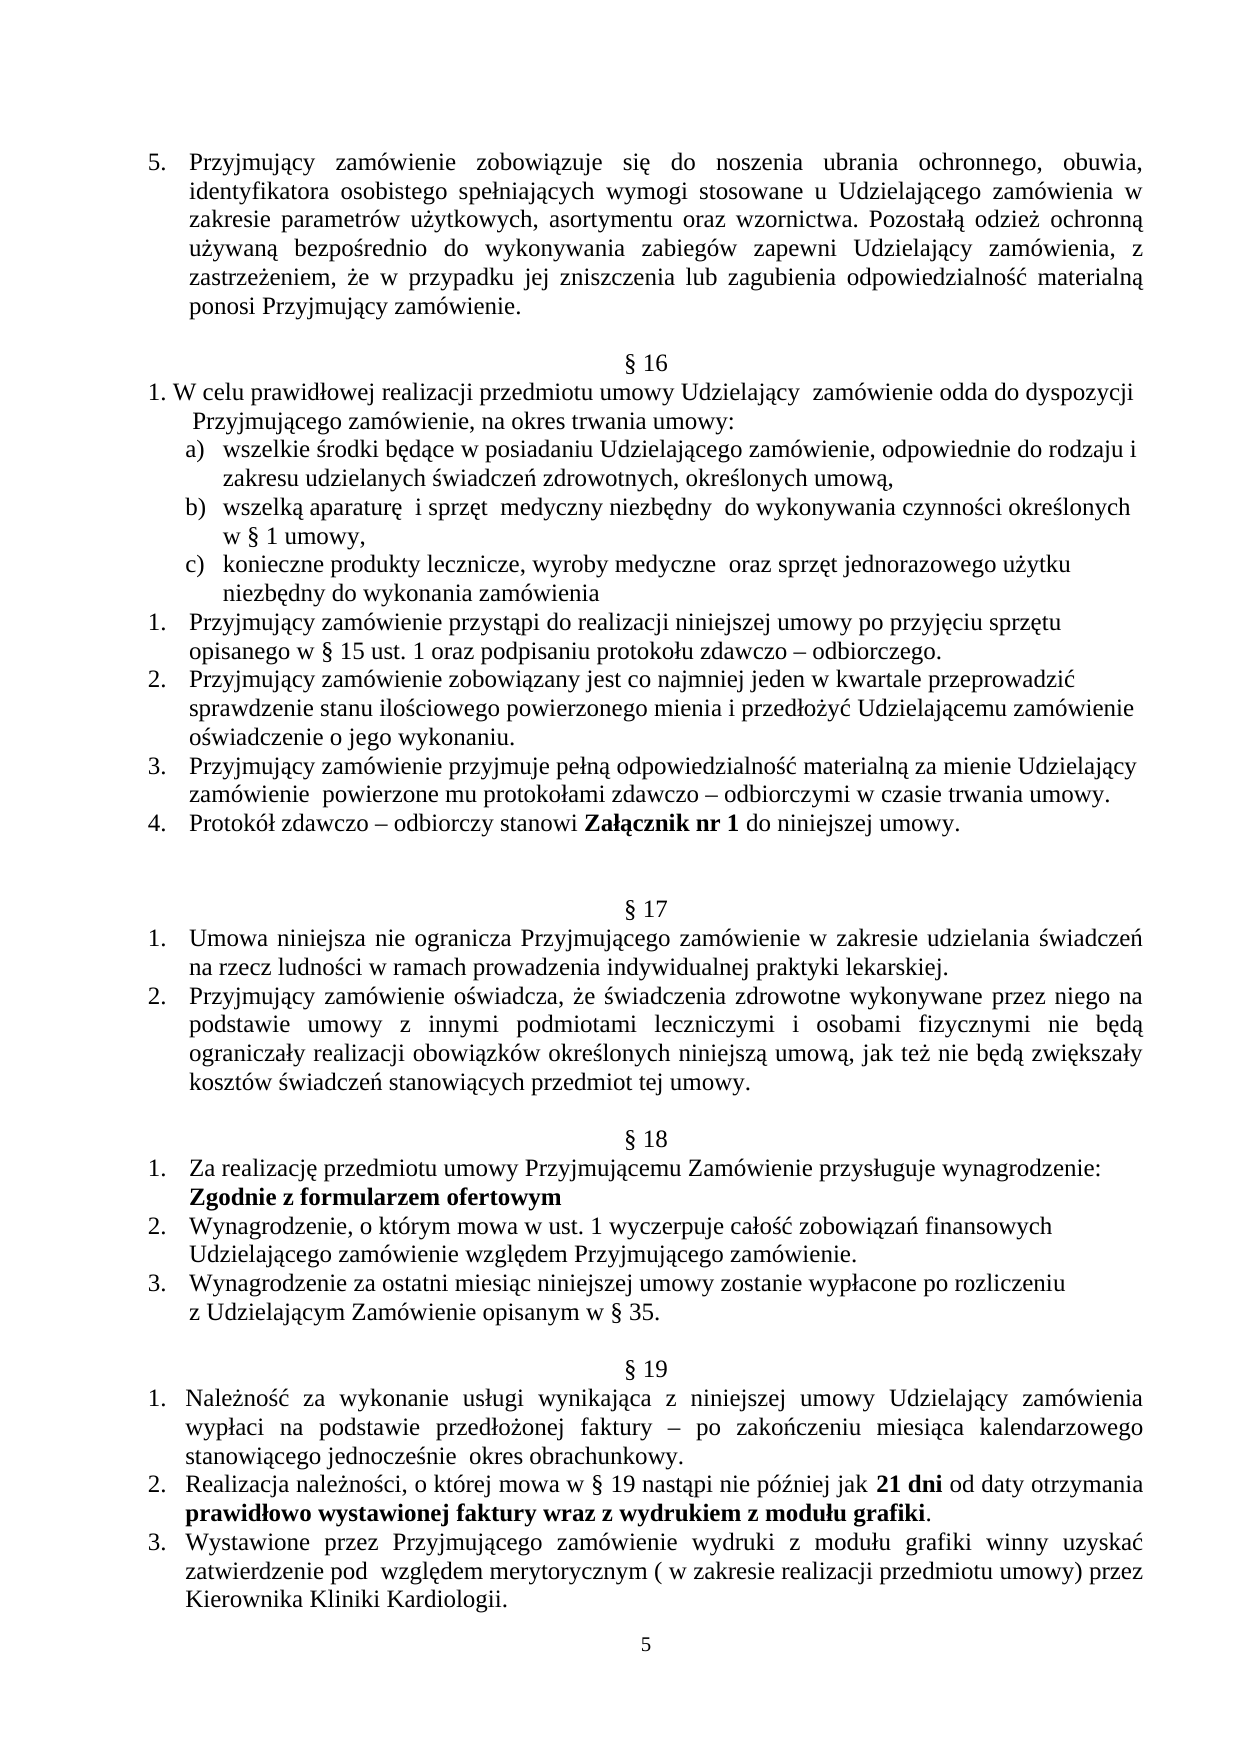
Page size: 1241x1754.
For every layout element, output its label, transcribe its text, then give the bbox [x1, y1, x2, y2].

list konieczne produkty lecznicze, wyroby medyczne oraz sprzęt jednorazowego użytku niezbędny do wykonania zamówienia [185, 549, 1144, 607]
list Protokół zdawczo – odbiorczy stanowi Załącznik nr 1 do niniejszej umowy. [148, 808, 1144, 837]
list wszelką aparaturę i sprzęt medyczny niezbędny do wykonywania czynności określonych w § 1 umowy, [185, 492, 1144, 549]
text Zgodnie z formularzem ofertowym [189, 1182, 1144, 1211]
text z Udzielającym Zamówienie opisanym w § 35. [189, 1297, 1144, 1326]
list Przyjmujący zamówienie zobowiązany jest co najmniej jeden w kwartale przeprowadzić sprawdzenie stanu ilościowego powierzonego mienia i przedłożyć Udzielającemu zamówienie oświadczenie o jego wykonaniu. [148, 664, 1144, 751]
text 1. W celu prawidłowej realizacji przedmiotu umowy Udzielający zamówienie odda do dyspozycji Przyjmującego zamówienie, na okres trwania umowy: [148, 377, 1144, 434]
list Należność za wykonanie usługi wynikająca z niniejszej umowy Udzielający zamówienia wypłaci na podstawie przedłożonej faktury – po zakończeniu miesiąca kalendarzowego stanowiącego jednocześnie okres obrachunkowy. [148, 1383, 1144, 1469]
list Przyjmujący zamówienie przystąpi do realizacji niniejszej umowy po przyjęciu sprzętu opisanego w § 15 ust. 1 oraz podpisaniu protokołu zdawczo – odbiorczego. [148, 607, 1144, 664]
list Umowa niniejsza nie ogranicza Przyjmującego zamówienie w zakresie udzielania świadczeń na rzecz ludności w ramach prowadzenia indywidualnej praktyki lekarskiej. [148, 923, 1144, 981]
text § 16 [148, 348, 1144, 377]
text § 19 [148, 1354, 1144, 1383]
list Przyjmujący zamówienie zobowiązuje się do noszenia ubrania ochronnego, obuwia, identyfikatora osobistego spełniających wymogi stosowane u Udzielającego zamówienia w zakresie parametrów użytkowych, asortymentu oraz wzornictwa. Pozostałą odzież ochronną używaną bezpośrednio do wykonywania zabiegów zapewni Udzielający zamówienia, z zastrzeżeniem, że w przypadku jej zniszczenia lub zagubienia odpowiedzialność materialną ponosi Przyjmujący zamówienie. [148, 147, 1144, 319]
list Wynagrodzenie za ostatni miesiąc niniejszej umowy zostanie wypłacone po rozliczeniu [148, 1268, 1144, 1297]
list Realizacja należności, o której mowa w § 19 nastąpi nie później jak 21 dni od daty otrzymania prawidłowo wystawionej faktury wraz z wydrukiem z modułu grafiki. [148, 1469, 1144, 1527]
list Przyjmujący zamówienie przyjmuje pełną odpowiedzialność materialną za mienie Udzielający zamówienie powierzone mu protokołami zdawczo – odbiorczymi w czasie trwania umowy. [148, 751, 1144, 808]
list wszelkie środki będące w posiadaniu Udzielającego zamówienie, odpowiednie do rodzaju i zakresu udzielanych świadczeń zdrowotnych, określonych umową, [185, 434, 1144, 492]
list Wystawione przez Przyjmującego zamówienie wydruki z modułu grafiki winny uzyskać zatwierdzenie pod względem merytorycznym ( w zakresie realizacji przedmiotu umowy) przez Kierownika Kliniki Kardiologii. [148, 1527, 1144, 1613]
text § 17 [148, 894, 1144, 923]
text § 18 [148, 1124, 1144, 1153]
list Przyjmujący zamówienie oświadcza, że świadczenia zdrowotne wykonywane przez niego na podstawie umowy z innymi podmiotami leczniczymi i osobami fizycznymi nie będą ograniczały realizacji obowiązków określonych niniejszą umową, jak też nie będą zwiększały kosztów świadczeń stanowiących przedmiot tej umowy. [148, 981, 1144, 1096]
list Za realizację przedmiotu umowy Przyjmującemu Zamówienie przysługuje wynagrodzenie: [148, 1153, 1144, 1182]
list Wynagrodzenie, o którym mowa w ust. 1 wyczerpuje całość zobowiązań finansowych Udzielającego zamówienie względem Przyjmującego zamówienie. [148, 1211, 1144, 1268]
